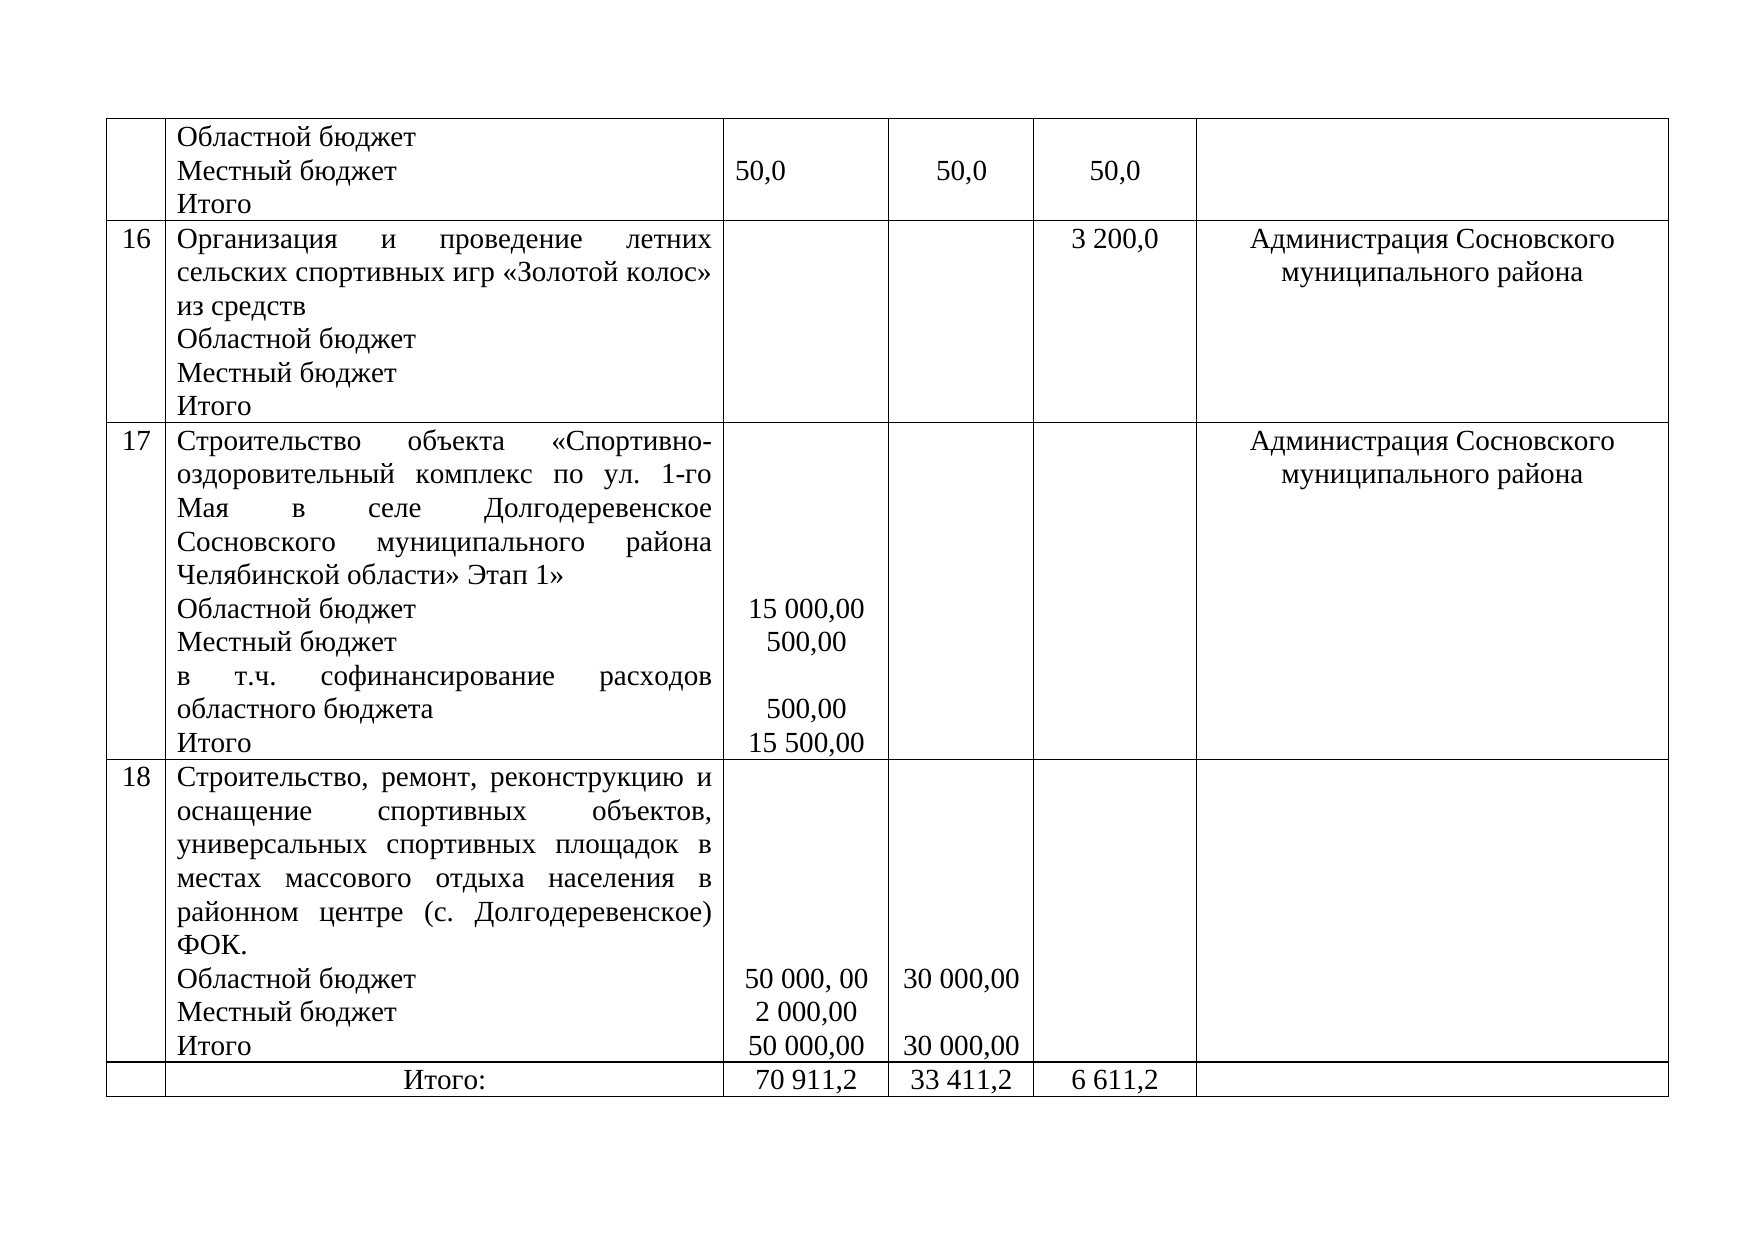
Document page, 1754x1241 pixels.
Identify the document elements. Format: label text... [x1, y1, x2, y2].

table_cell Организация и проведение летних сельских спортивных игр «Золотой колос» из средств Областной бюджет Местный бюджет Итого [166, 221, 723, 422]
table_cell Строительство, ремонт, реконструкцию и оснащение спортивных объектов, универсальных спортивных площадок в местах массового отдыха населения в районном центре (с. Долгодеревенское) ФОК. Областной бюджет Местный бюджет Итого [166, 760, 723, 1061]
table_cell [1197, 760, 1668, 1061]
table_cell 70 911,2 [724, 1063, 888, 1096]
table_cell Итого: [166, 1063, 723, 1096]
table_cell [1034, 760, 1196, 1061]
table_cell 16 [107, 221, 165, 422]
table_cell 30 000,00 30 000,00 [889, 760, 1033, 1061]
table_cell 15 000,00 500,00 500,00 15 500,00 [724, 423, 888, 758]
table_cell 33 411,2 [889, 1063, 1033, 1096]
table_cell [166, 119, 723, 220]
table_cell Администрация Сосновского муниципального района [1197, 221, 1668, 422]
table_cell [724, 221, 888, 422]
table_cell [1197, 1063, 1668, 1096]
table_cell 18 [107, 760, 165, 1061]
table_cell [889, 423, 1033, 758]
table_cell 6 611,2 [1034, 1063, 1196, 1096]
table_cell Администрация Сосновского муниципального района [1197, 423, 1668, 758]
table_cell Строительство объекта «Спортивно-оздоровительный комплекс по ул. 1-го Мая в селе Долгодеревенское Сосновского муниципального района Челябинской области» Этап 1» Областной бюджет Местный бюджет в т.ч. софинансирование расходов областного бюджета Итого [166, 423, 723, 758]
table_cell [889, 221, 1033, 422]
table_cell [1197, 119, 1668, 220]
table_cell [107, 1063, 165, 1096]
table_cell 50,0 [1034, 119, 1196, 220]
table_cell 50,0 [724, 119, 888, 220]
table_cell 15 [107, 119, 165, 220]
table_cell 50,0 [889, 119, 1033, 220]
table_cell 17 [107, 423, 165, 758]
table_cell 3 200,0 [1034, 221, 1196, 422]
table_cell [1034, 423, 1196, 758]
table_cell 50 000, 00 2 000,00 50 000,00 [724, 760, 888, 1061]
